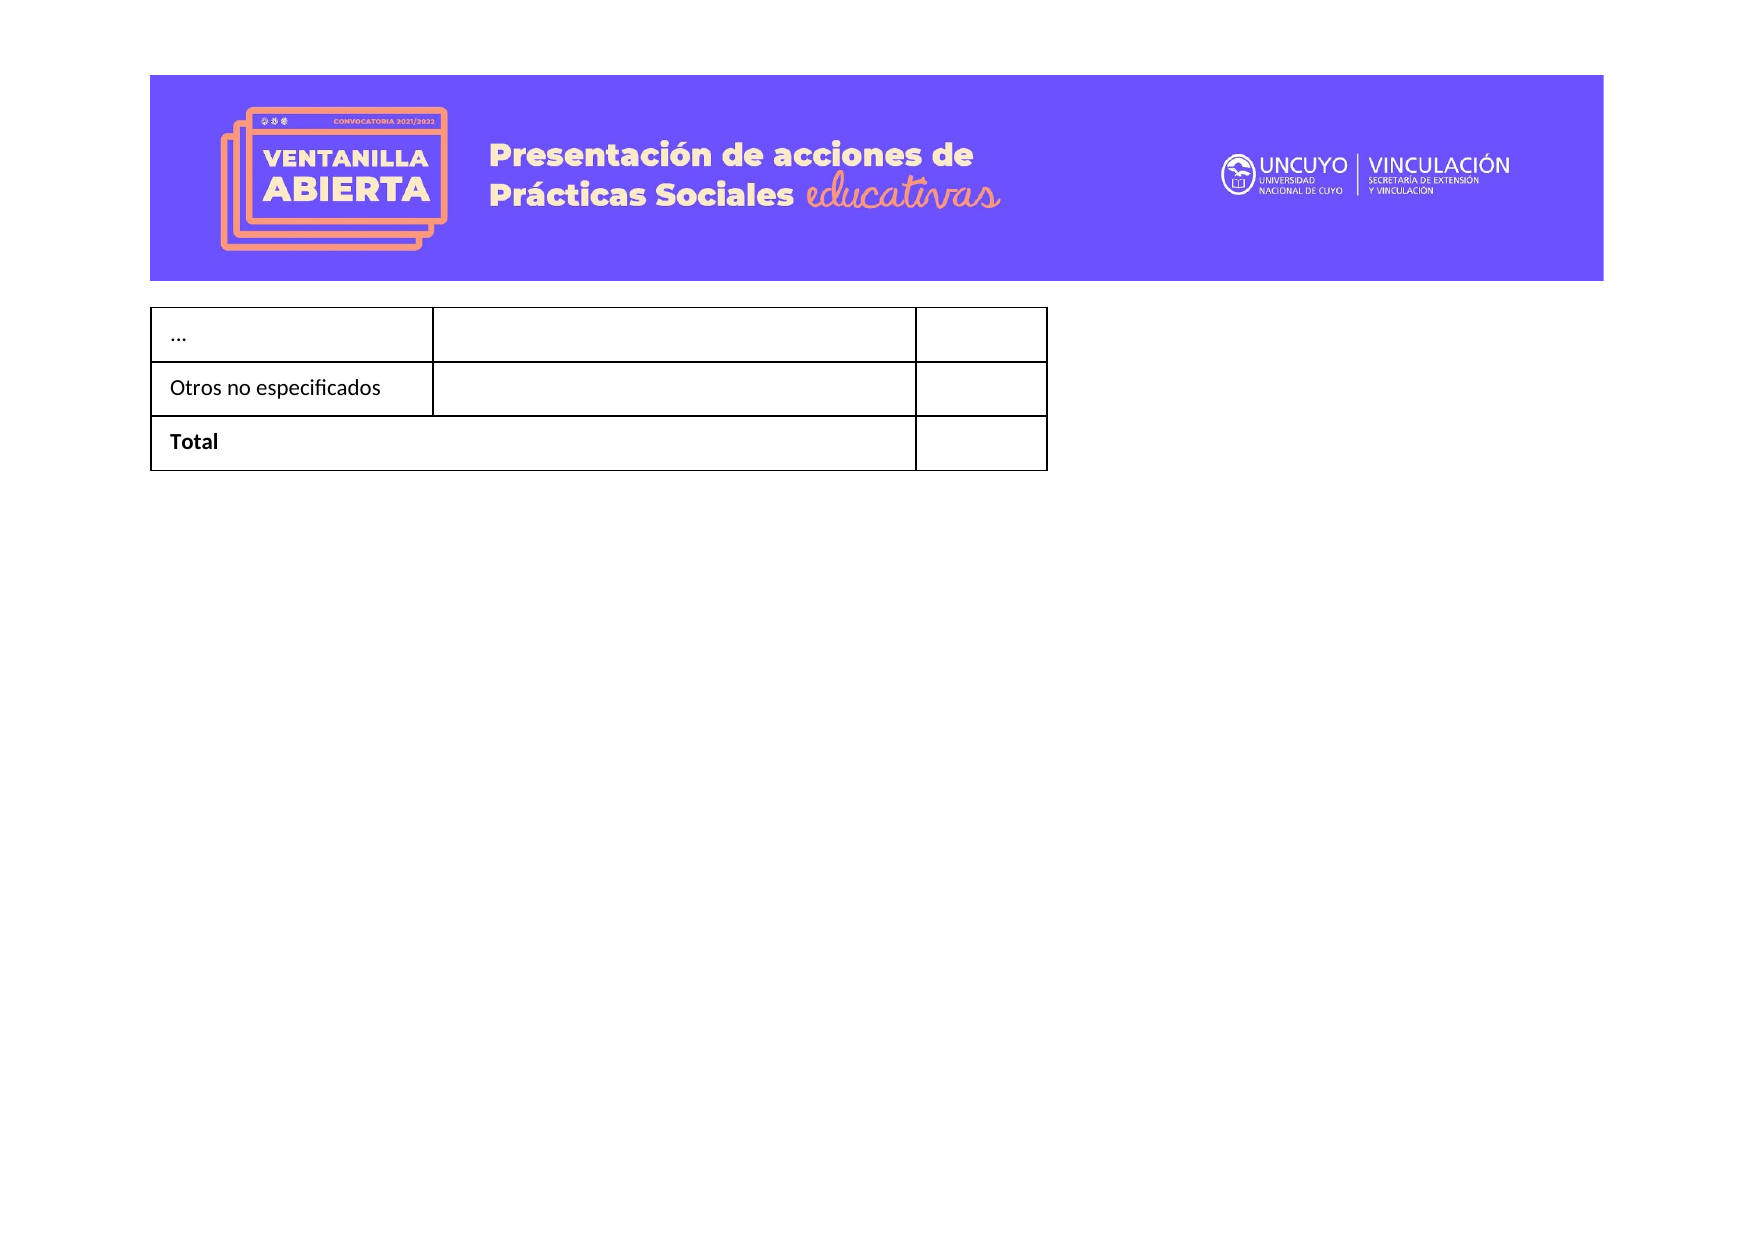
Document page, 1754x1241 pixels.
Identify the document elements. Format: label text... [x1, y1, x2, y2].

table_cell [917, 308, 1046, 361]
table_cell ... [152, 308, 432, 361]
table_cell [434, 308, 915, 361]
table_cell Total [152, 417, 915, 469]
table_cell Otros no especificados [152, 363, 432, 415]
picture [150, 75, 1604, 281]
table_cell [917, 363, 1046, 415]
table_cell [434, 363, 915, 415]
table_cell [917, 417, 1046, 469]
